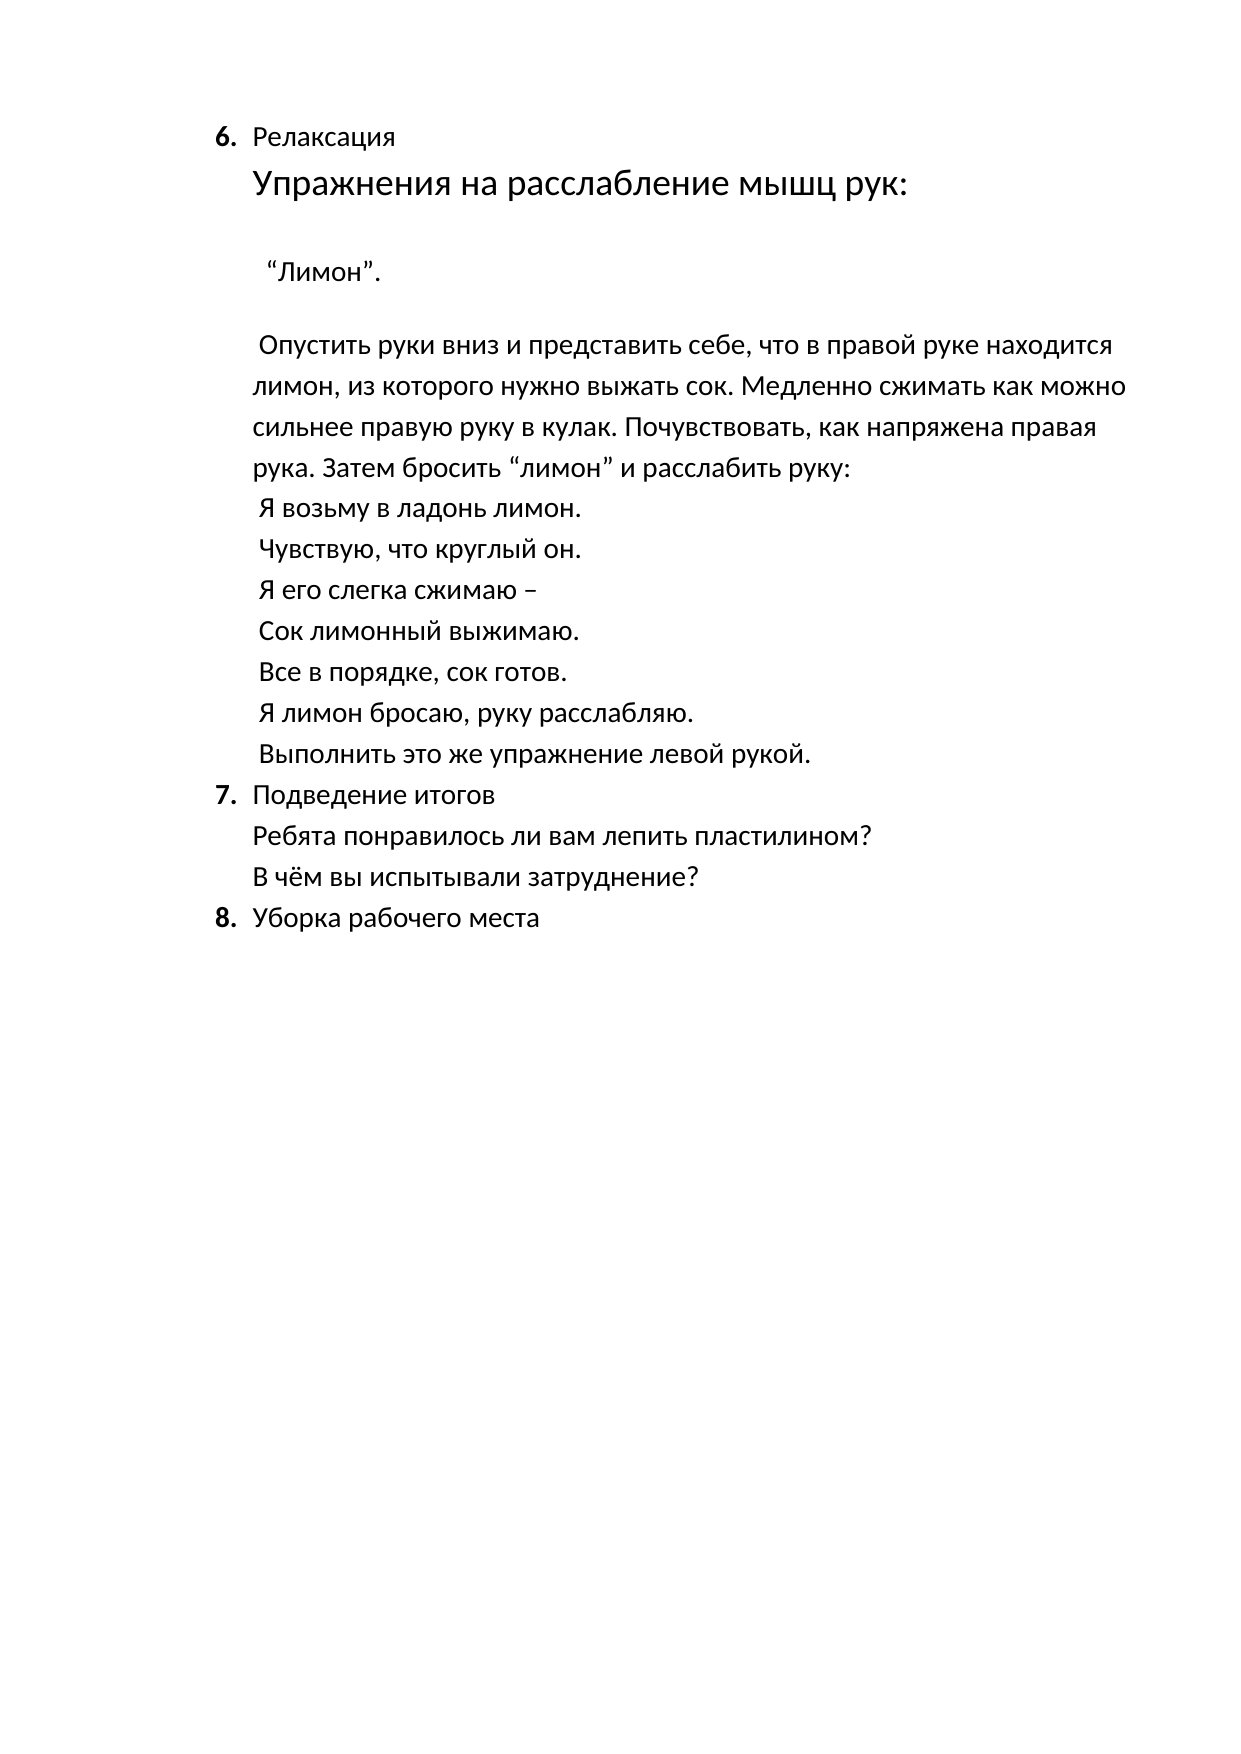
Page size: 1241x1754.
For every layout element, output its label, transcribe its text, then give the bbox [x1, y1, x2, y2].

list Подведение итогов [215, 776, 1152, 812]
list Уборка рабочего места [215, 899, 1152, 934]
list Сок лимонный выжимаю. [252, 612, 1152, 648]
list Опустить руки вниз и представить себе, что в правой руке находится лимон, из которого нужно выжать сок. Медленно сжимать как можно сильнее правую руку в кулак. Почувствовать, как напряжена правая рука. Затем бросить “лимон” и расслабить руку: [252, 326, 1152, 484]
list “Лимон”. [252, 253, 1152, 288]
list Выполнить это же упражнение левой рукой. [252, 735, 1152, 771]
list Релаксация [215, 118, 1152, 154]
list Чувствую, что круглый он. [252, 531, 1152, 566]
list Ребята понравилось ли вам лепить пластилином? [252, 817, 1152, 853]
list В чём вы испытывали затруднение? [252, 858, 1152, 894]
list Упражнения на расслабление мышц рук: [252, 159, 1152, 205]
list Я его слегка сжимаю – [252, 571, 1152, 607]
list Я лимон бросаю, руку расслабляю. [252, 694, 1152, 730]
list Все в порядке, сок готов. [252, 653, 1152, 689]
list Я возьму в ладонь лимон. [252, 489, 1152, 525]
